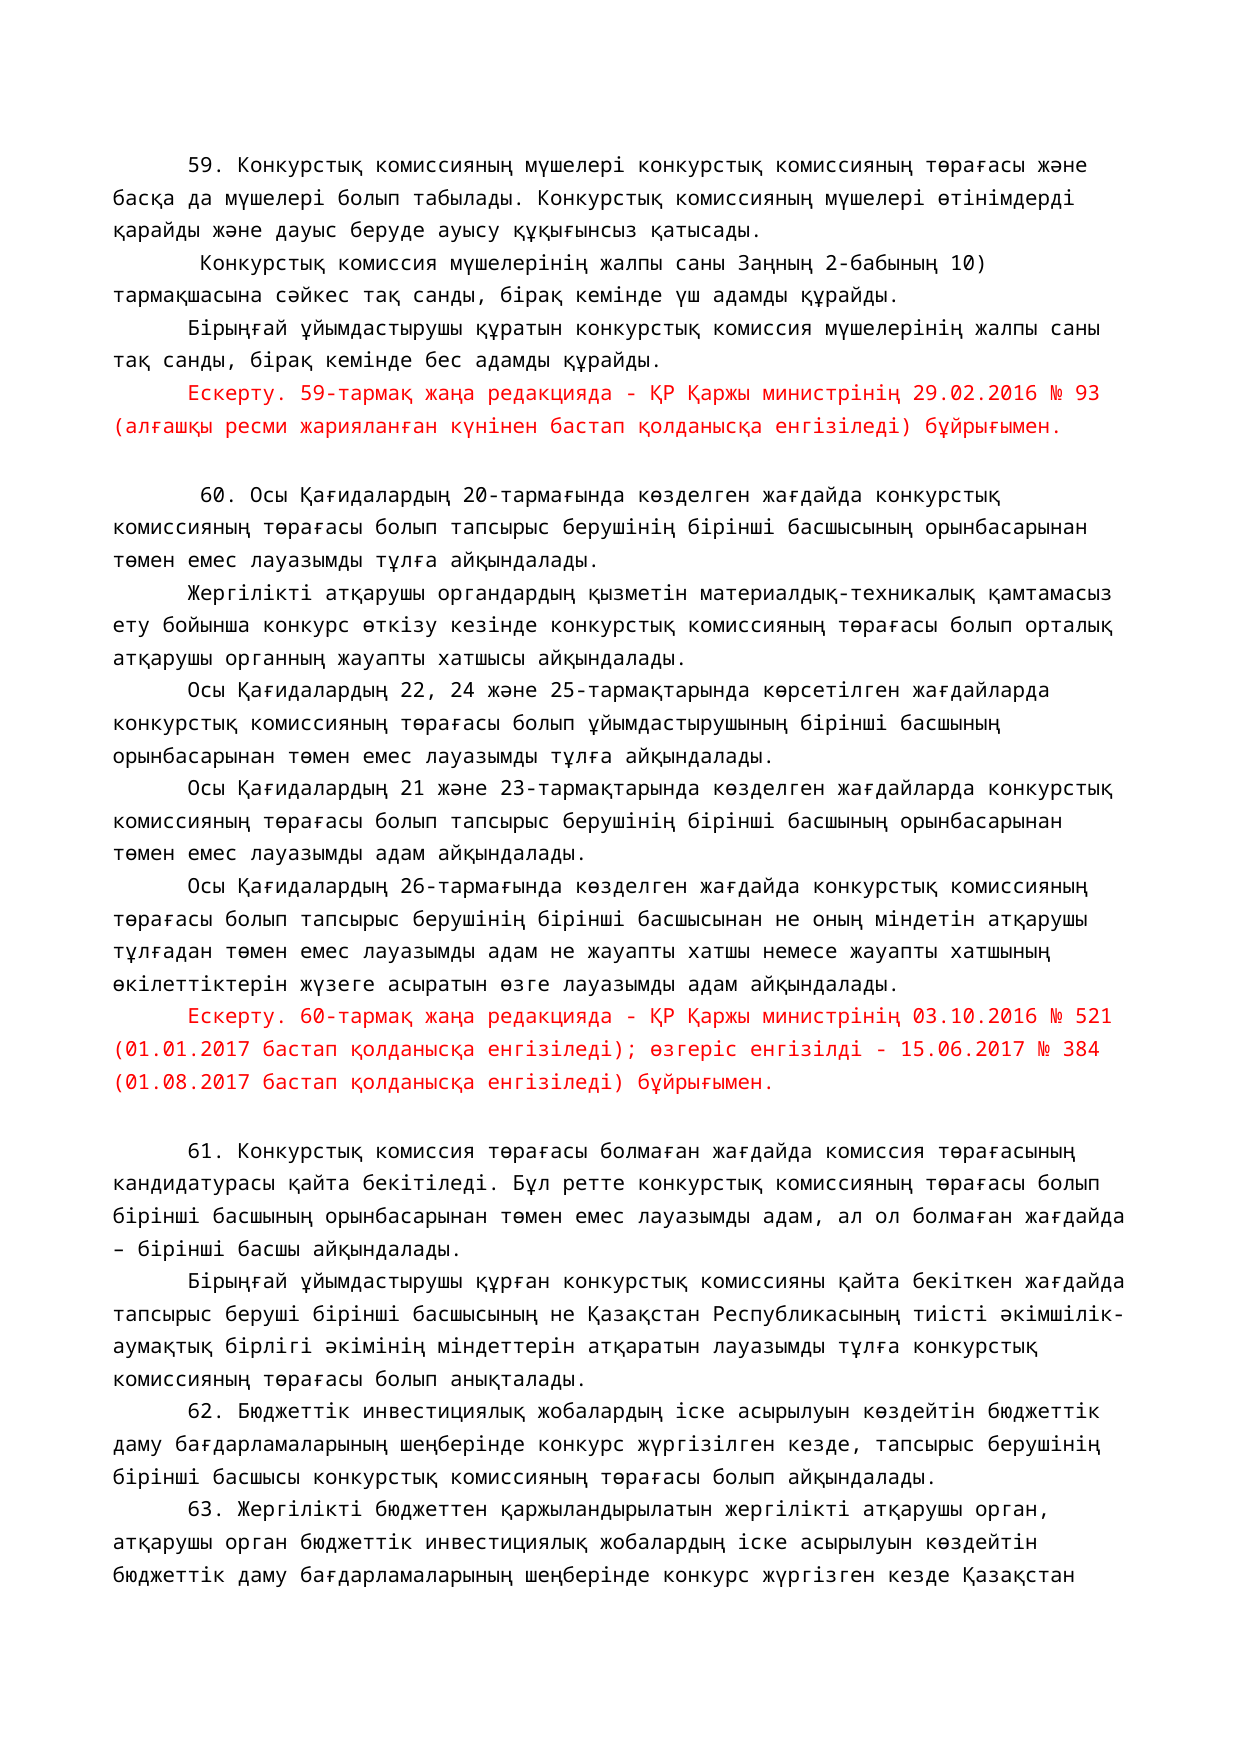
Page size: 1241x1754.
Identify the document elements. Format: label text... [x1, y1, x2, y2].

text Бірыңғай ұйымдастырушы құрған конкурстық комиссияны қайта бекіткен жағдайда тапсырыс беруші бірінші басшысының не Қазақстан Республикасының тиісті әкімшілік-аумақтық бірлігі әкімінің міндеттерін атқаратын лауазымды тұлға конкурстық комиссияның төрағасы болып анықталады. [112, 1266, 1128, 1392]
text Жергілікті атқарушы органдардың қызметін материалдық-техникалық қамтамасыз ету бойынша конкурс өткізу кезінде конкурстық комиссияның төрағасы болып орталық атқарушы органның жауапты хатшысы айқындалады. [112, 578, 1128, 671]
text Ескерту. 60-тармақ жаңа редакцияда - ҚР Қаржы министрінің 03.10.2016 № 521 (01.01.2017 бастап қолданысқа енгізіледі); өзгеріс енгізілді - 15.06.2017 № 384 (01.08.2017 бастап қолданысқа енгізіледі) бұйрығымен. [112, 1002, 1128, 1131]
text Осы Қағидалардың 22, 24 және 25-тармақтарында көрсетілген жағдайларда конкурстық комиссияның төрағасы болып ұйымдастырушының бірінші басшының орынбасарынан төмен емес лауазымды тұлға айқындалады. [112, 676, 1128, 769]
text Осы Қағидалардың 21 және 23-тармақтарында көзделген жағдайларда конкурстық комиссияның төрағасы болып тапсырыс берушінің бірінші басшының орынбасарынан төмен емес лауазымды адам айқындалады. [112, 773, 1128, 867]
text 59. Конкурстық комиссияның мүшелері конкурстық комиссияның төрағасы және басқа да мүшелері болып табылады. Конкурстық комиссияның мүшелері өтінімдерді қарайды және дауыс беруде ауысу құқығынсыз қатысады. [112, 150, 1128, 244]
text 60. Осы Қағидалардың 20-тармағында көзделген жағдайда конкурстық комиссияның төрағасы болып тапсырыс берушінің бірінші басшысының орынбасарынан төмен емес лауазымды тұлға айқындалады. [112, 480, 1128, 573]
text Конкурстық комиссия мүшелерінің жалпы саны Заңның 2-бабының 10) тармақшасына сәйкес тақ санды, бірақ кемінде үш адамды құрайды. [112, 248, 1128, 309]
text Бірыңғай ұйымдастырушы құратын конкурстық комиссия мүшелерінің жалпы саны тақ санды, бірақ кемінде бес адамды құрайды. [112, 313, 1128, 374]
text 62. Бюджеттік инвестициялық жобалардың іске асырылуын көздейтін бюджеттік даму бағдарламаларының шеңберінде конкурс жүргізілген кезде, тапсырыс берушінің бірінші басшысы конкурстық комиссияның төрағасы болып айқындалады. [112, 1397, 1128, 1490]
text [112, 1494, 1128, 1588]
text 61. Конкурстық комиссия төрағасы болмаған жағдайда комиссия төрағасының кандидатурасы қайта бекітіледі. Бұл ретте конкурстық комиссияның төрағасы болып бірінші басшының орынбасарынан төмен емес лауазымды адам, ал ол болмаған жағдайда – бірінші басшы айқындалады. [112, 1136, 1128, 1262]
text Осы Қағидалардың 26-тармағында көзделген жағдайда конкурстық комиссияның төрағасы болып тапсырыс берушінің бірінші басшысынан не оның міндетін атқарушы тұлғадан төмен емес лауазымды адам не жауапты хатшы немесе жауапты хатшының өкілеттіктерін жүзеге асыратын өзге лауазымды адам айқындалады. [112, 871, 1128, 997]
text Ескерту. 59-тармақ жаңа редакцияда - ҚР Қаржы министрінің 29.02.2016 № 93 (алғашқы ресми жарияланған күнінен бастап қолданысқа енгізіледі) бұйрығымен. [112, 378, 1128, 475]
